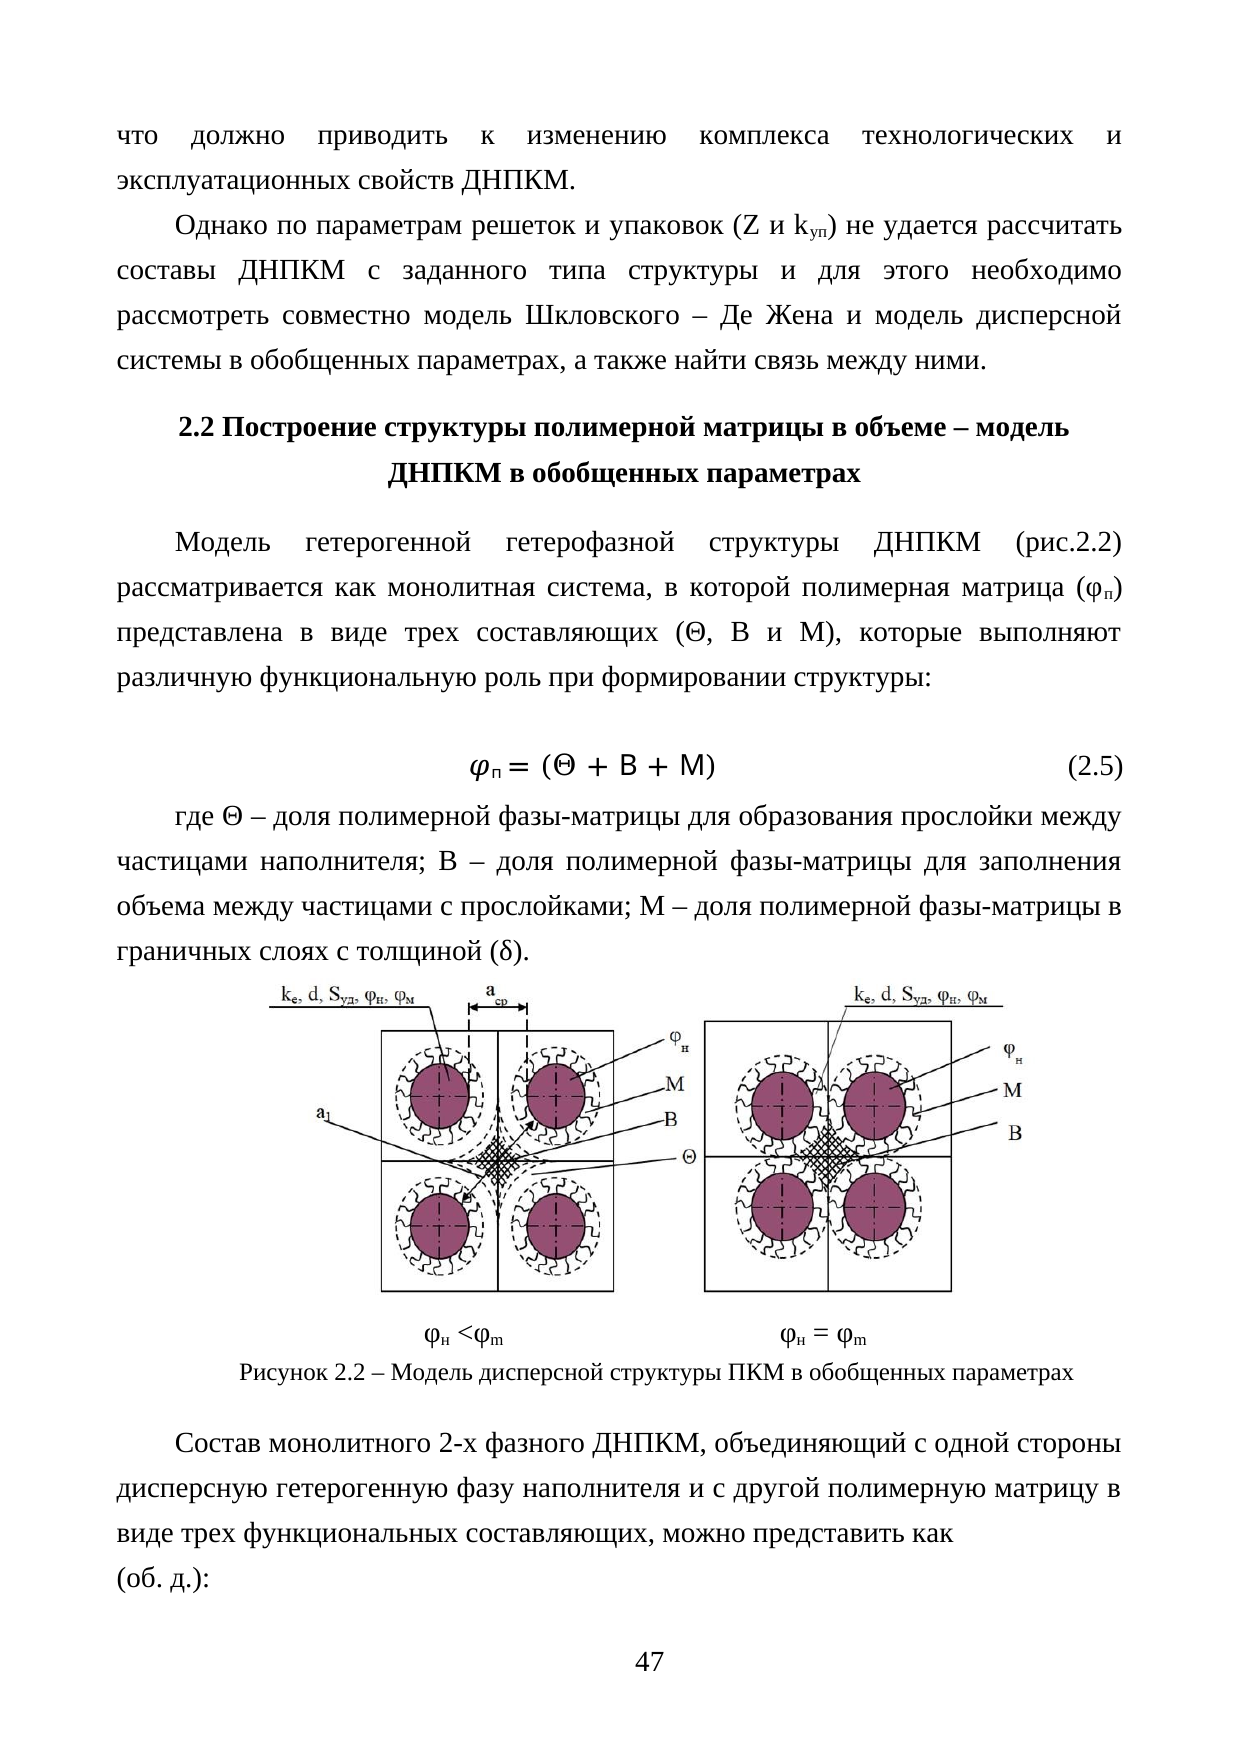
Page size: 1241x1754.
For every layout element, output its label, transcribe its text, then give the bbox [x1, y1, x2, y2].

text Модель гетерогенной гетерофазной структуры ДНПКМ (рис.2.2) рассматривается как монолитная система, в которой полимерная матрица (φп) представлена в виде трех составляющих (Θ, В и М), которые выполняют различную функциональную роль при формировании структуры: [116, 524, 1122, 693]
text φн <φm φн = φm [118, 1315, 1130, 1349]
text Состав монолитного 2-х фазного ДНПКМ, объединяющий с одной стороны дисперсную гетерогенную фазу наполнителя и с другой полимерную матрицу в виде трех функциональных составляющих, можно представить как [116, 1425, 1122, 1549]
picture [268, 978, 1045, 1313]
text Рисунок 2.2 – Модель дисперсной структуры ПКМ в обобщенных параметрах [239, 1357, 1130, 1385]
text Однако по параметрам решеток и упаковок (Z и kуп) не удается рассчитать составы ДНПКМ с заданного типа структуры и для этого необходимо рассмотреть совместно модель Шкловского – Де Жена и модель дисперсной системы в обобщенных параметрах, а также найти связь между ними. [116, 207, 1122, 376]
text 𝜑п = (Θ + В + М) (2.5) [118, 747, 1123, 782]
text (об. д.): [116, 1561, 1122, 1594]
text где Θ – доля полимерной фазы-матрицы для образования прослойки между частицами наполнителя; В – доля полимерной фазы-матрицы для заполнения объема между частицами с прослойками; М – доля полимерной фазы-матрицы в граничных слоях с толщиной (δ). [116, 798, 1122, 966]
subtitle 2.2 Построение структуры полимерной матрицы в объеме – модель ДНПКМ в обобщенных параметрах [118, 409, 1130, 488]
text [116, 117, 1122, 195]
